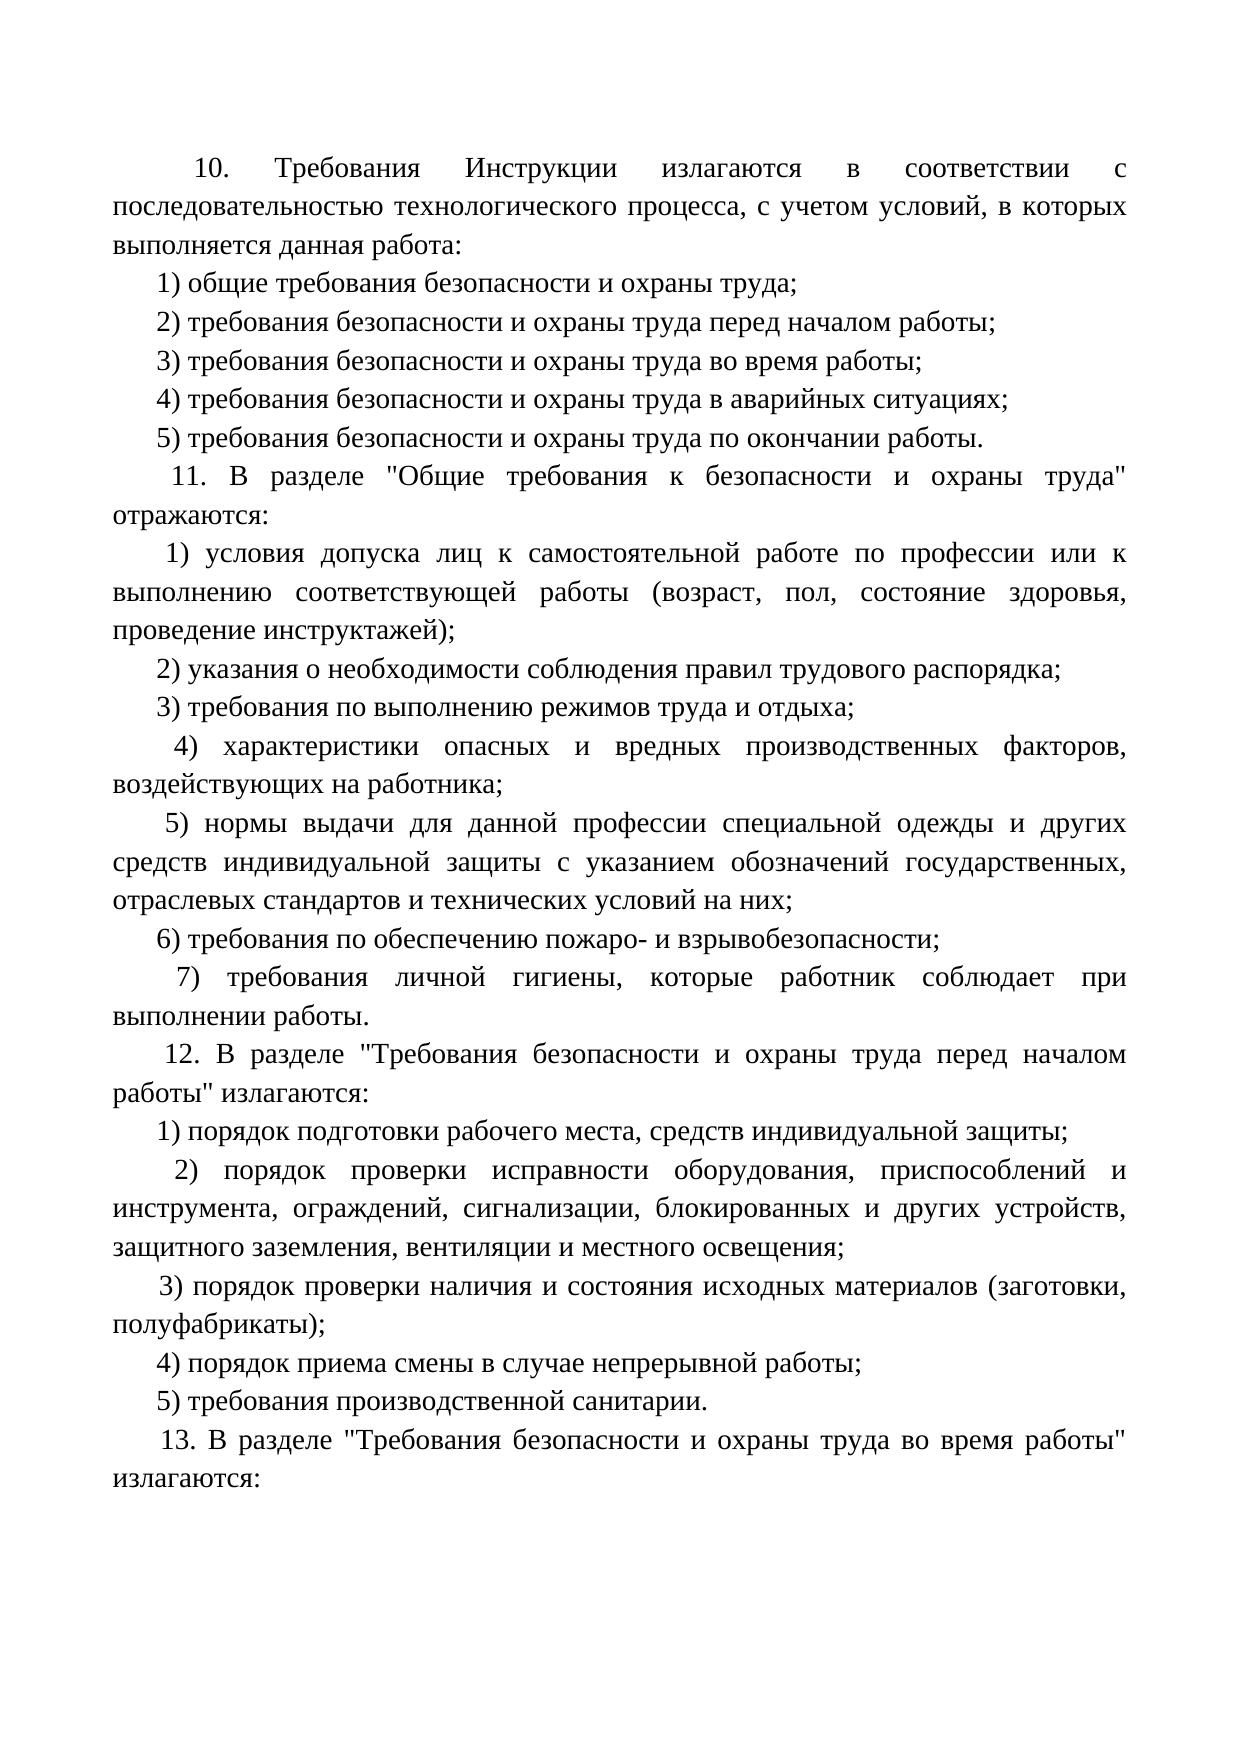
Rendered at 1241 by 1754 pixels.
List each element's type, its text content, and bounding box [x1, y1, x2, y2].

text 1) порядок подготовки рабочего места, средств индивидуальной защиты; [112, 1113, 1128, 1147]
text 2) порядок проверки исправности оборудования, приспособлений и инструмента, ограждений, сигнализации, блокированных и других устройств, защитного заземления, вентиляции и местного освещения; [112, 1152, 1128, 1263]
text 3) требования по выполнению режимов труда и отдыха; [112, 689, 1128, 723]
text 12. В разделе "Требования безопасности и охраны труда перед началом работы" излагаются: [112, 1036, 1128, 1108]
text 11. В разделе "Общие требования к безопасности и охраны труда" отражаются: [112, 458, 1128, 530]
text 1) условия допуска лиц к самостоятельной работе по профессии или к выполнению соответствующей работы (возраст, пол, состояние здоровья, проведение инструктажей); [112, 535, 1128, 646]
text 2) требования безопасности и охраны труда перед началом работы; [112, 304, 1128, 338]
text 5) требования производственной санитарии. [112, 1383, 1128, 1417]
text 7) требования личной гигиены, которые работник соблюдает при выполнении работы. [112, 959, 1128, 1031]
text 3) требования безопасности и охраны труда во время работы; [112, 343, 1128, 376]
text 3) порядок проверки наличия и состояния исходных материалов (заготовки, полуфабрикаты); [112, 1268, 1128, 1340]
text 6) требования по обеспечению пожаро- и взрывобезопасности; [112, 921, 1128, 954]
text 4) порядок приема смены в случае непрерывной работы; [112, 1345, 1128, 1378]
text 1) общие требования безопасности и охраны труда; [112, 266, 1128, 299]
text 5) требования безопасности и охраны труда по окончании работы. [112, 420, 1128, 453]
text 5) нормы выдачи для данной профессии специальной одежды и других средств индивидуальной защиты с указанием обозначений государственных, отраслевых стандартов и технических условий на них; [112, 805, 1128, 916]
text 2) указания о необходимости соблюдения правил трудового распорядка; [112, 651, 1128, 684]
text 4) требования безопасности и охраны труда в аварийных ситуациях; [112, 381, 1128, 415]
text 10. Требования Инструкции излагаются в соответствии с последовательностью технологического процесса, с учетом условий, в которых выполняется данная работа: [112, 150, 1128, 261]
text 4) характеристики опасных и вредных производственных факторов, воздействующих на работника; [112, 728, 1128, 800]
text 13. В разделе "Требования безопасности и охраны труда во время работы" излагаются: [112, 1422, 1128, 1494]
